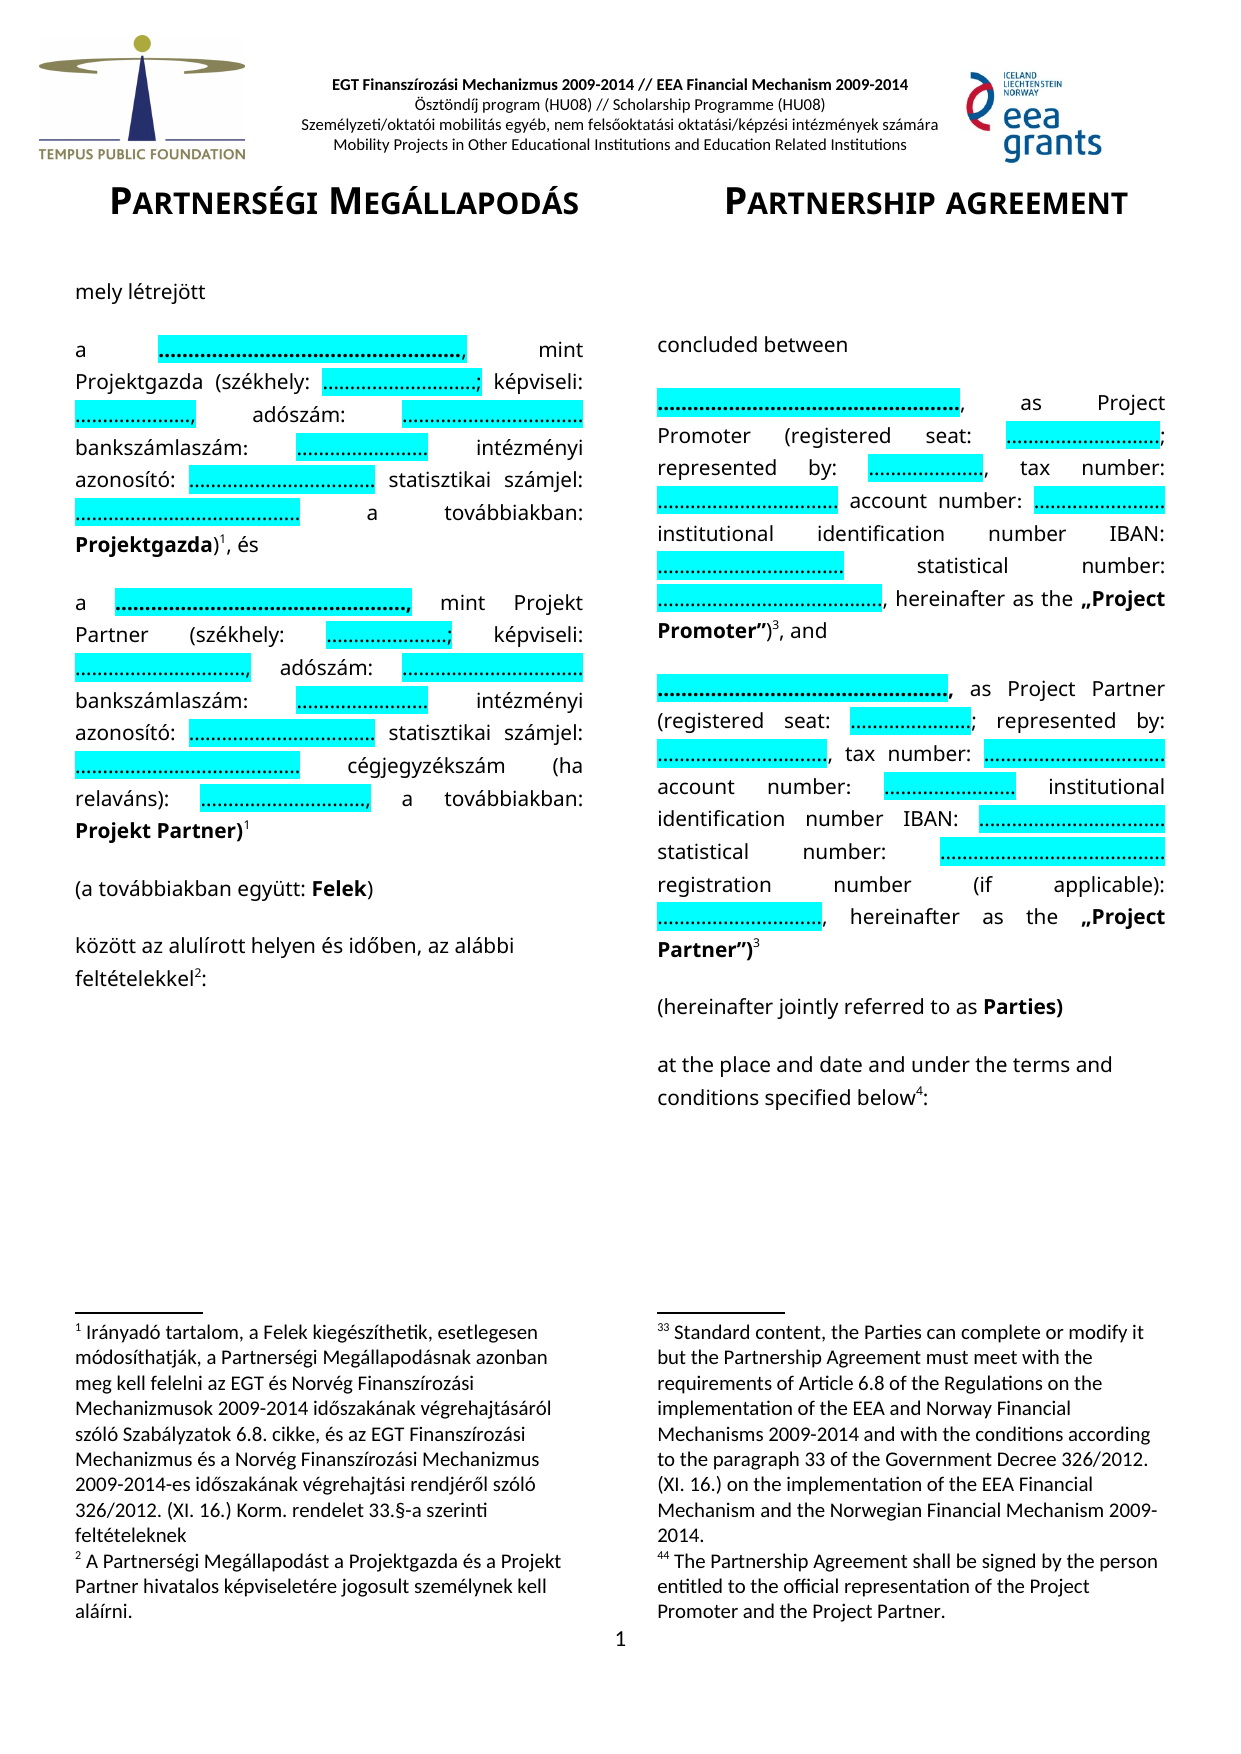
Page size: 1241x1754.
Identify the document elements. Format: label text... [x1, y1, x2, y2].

picture [939, 23, 1128, 178]
picture [38, 35, 245, 161]
text között az alulírott helyen és időben, az alábbi feltételekkel: [75, 931, 583, 992]
text mely létrejött [75, 277, 583, 306]
text (hereinafter jointly referred to as Parties) [657, 992, 1165, 1021]
text a ……………………………………………, mint Projektgazda (székhely: ……………………….; képviseli: …………………, adószám: …………………………... bankszámlaszám: …………………… intézményi azonosító: ……………………………. statisztikai számjel: ………………………………….. a továbbiakban: Projektgazda), és [75, 335, 583, 559]
title Partnership agreement [687, 178, 1165, 224]
text ……………………………………………, as Project Promoter (registered seat: ……………………….; represented by: …………………, tax number: …………………………... account number: …………………… institutional identification number IBAN: ……………………………. statistical number: ………………………………….., hereinafter as the „Project Promoter”), and [657, 388, 1165, 645]
title Partnerségi Megállapodás [104, 178, 583, 224]
text at the place and date and under the terms and conditions specified below: [657, 1050, 1165, 1111]
text concluded between [657, 331, 1165, 359]
text …………………………………………., as Project Partner (registered seat: ………………….; represented by: …………………………., tax number: …………………………... account number: …………………… institutional identification number IBAN: ……………………………. statistical number: ………………………………….. registration number (if applicable): …………………………, hereinafter as the „Project Partner”)3 [657, 674, 1165, 963]
text a …………………………………………., mint Projekt Partner (székhely: ………………….; képviseli: …………………………., adószám: …………………………... bankszámlaszám: …………………… intézményi azonosító: ……………………………. statisztikai számjel: ………………………………….. cégjegyzékszám (ha relaváns): …………………………, a továbbiakban: Projekt Partner)1 [75, 588, 583, 845]
text (a továbbiakban együtt: Felek) [75, 874, 583, 902]
